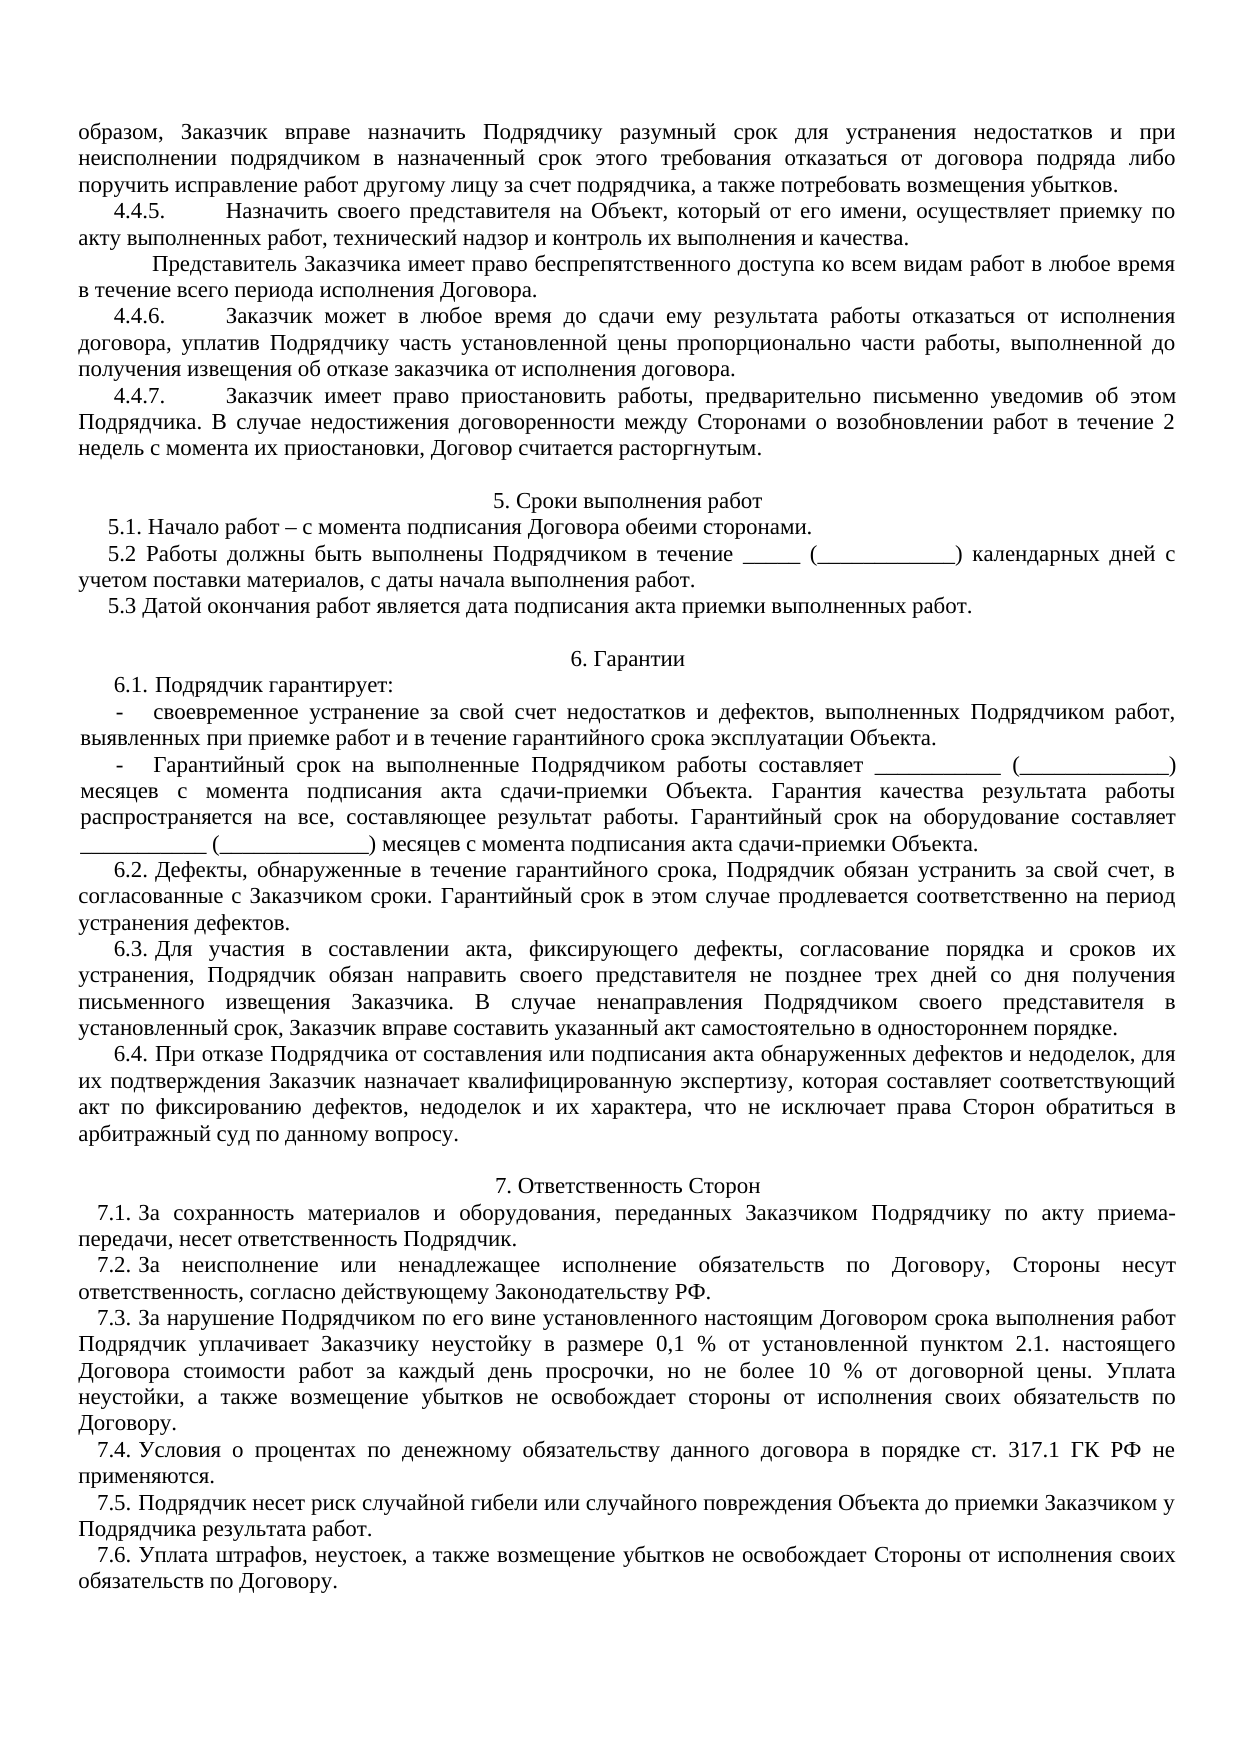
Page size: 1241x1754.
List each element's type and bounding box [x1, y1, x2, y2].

table_header [67, 118, 1189, 1620]
